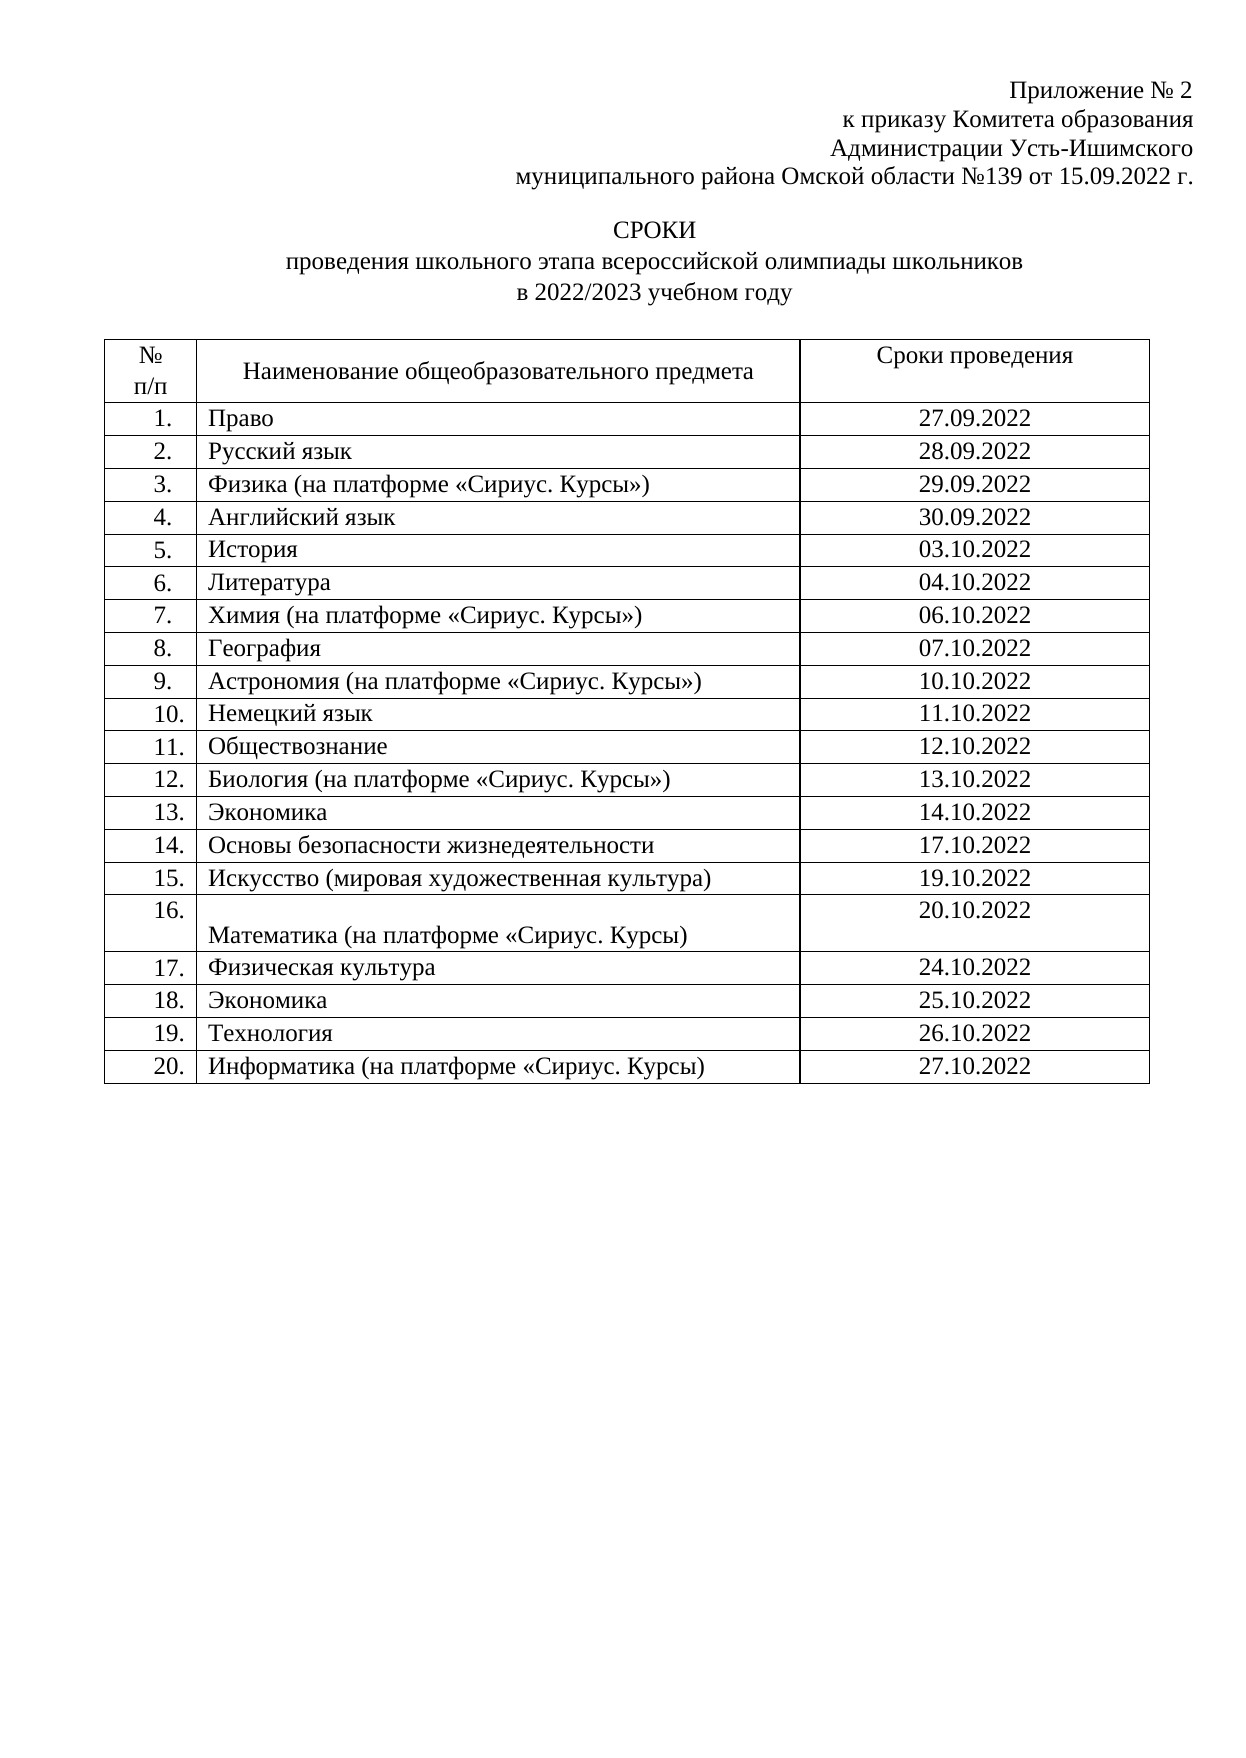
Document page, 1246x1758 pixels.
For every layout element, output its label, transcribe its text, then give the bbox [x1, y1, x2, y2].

table_cell [105, 1051, 196, 1082]
table_cell [105, 666, 196, 697]
table_cell Физика (на платформе «Сириус. Курсы») [197, 469, 799, 501]
table_cell [105, 863, 196, 894]
table_cell 19.10.2022 [801, 863, 1149, 894]
table_cell [105, 1018, 196, 1050]
table_cell Технология [197, 1018, 799, 1050]
table_cell Основы безопасности жизнедеятельности [197, 830, 799, 862]
text СРОКИ [116, 215, 1193, 244]
table_cell Литература [197, 567, 799, 599]
table_cell Экономика [197, 797, 799, 829]
table_cell Химия (на платформе «Сириус. Курсы») [197, 600, 799, 632]
table_cell 10.10.2022 [801, 666, 1149, 697]
text проведения школьного этапа всероссийской олимпиады школьников [116, 246, 1193, 275]
table_cell 30.09.2022 [801, 502, 1149, 533]
table_cell [105, 731, 196, 763]
table_cell Немецкий язык [197, 699, 799, 730]
table_cell 20.10.2022 [801, 895, 1149, 951]
table_cell Астрономия (на платформе «Сириус. Курсы») [197, 666, 799, 697]
table_cell [105, 895, 196, 951]
table_cell 14.10.2022 [801, 797, 1149, 829]
table_cell Обществознание [197, 731, 799, 763]
table_header Сроки проведения [801, 340, 1149, 402]
table_cell 03.10.2022 [801, 535, 1149, 566]
table_cell География [197, 633, 799, 665]
table_header № п/п [105, 340, 196, 402]
table_cell 26.10.2022 [801, 1018, 1149, 1050]
table_cell Физическая культура [197, 952, 799, 984]
table_cell [105, 600, 196, 632]
text Приложение № 2 к приказу Комитета образования [842, 75, 1199, 133]
table_cell 11.10.2022 [801, 699, 1149, 730]
table_cell [105, 567, 196, 599]
table_cell [105, 764, 196, 796]
table_cell [105, 535, 196, 566]
table_cell 25.10.2022 [801, 985, 1149, 1017]
table_cell [105, 699, 196, 730]
table_cell [105, 952, 196, 984]
table_cell 17.10.2022 [801, 830, 1149, 862]
text в 2022/2023 учебном году [116, 277, 1193, 306]
table_cell [105, 403, 196, 435]
table_cell 07.10.2022 [801, 633, 1149, 665]
table_cell [105, 797, 196, 829]
table_cell [105, 985, 196, 1017]
table_cell 24.10.2022 [801, 952, 1149, 984]
table_cell Биология (на платформе «Сириус. Курсы») [197, 764, 799, 796]
table_cell 28.09.2022 [801, 436, 1149, 468]
table_cell [105, 633, 196, 665]
table_cell 27.10.2022 [801, 1051, 1149, 1082]
text Администрации Усть-Ишимского муниципального района Омской области №139 от 15.09.2022 г. [515, 133, 1199, 190]
table_cell Русский язык [197, 436, 799, 468]
table_cell История [197, 535, 799, 566]
table_cell Информатика (на платформе «Сириус. Курсы) [197, 1051, 799, 1082]
table_cell Экономика [197, 985, 799, 1017]
table_cell Английский язык [197, 502, 799, 533]
table_cell 13.10.2022 [801, 764, 1149, 796]
table_cell 06.10.2022 [801, 600, 1149, 632]
table_cell Право [197, 403, 799, 435]
table_cell Математика (на платформе «Сириус. Курсы) [197, 895, 799, 951]
table_cell 27.09.2022 [801, 403, 1149, 435]
table_cell [105, 469, 196, 501]
table_cell 29.09.2022 [801, 469, 1149, 501]
table_cell [105, 830, 196, 862]
table_cell 04.10.2022 [801, 567, 1149, 599]
table_cell [105, 502, 196, 533]
table_cell 12.10.2022 [801, 731, 1149, 763]
table_cell [105, 436, 196, 468]
table_header Наименование общеобразовательного предмета [197, 340, 799, 402]
table_cell Искусство (мировая художественная культура) [197, 863, 799, 894]
